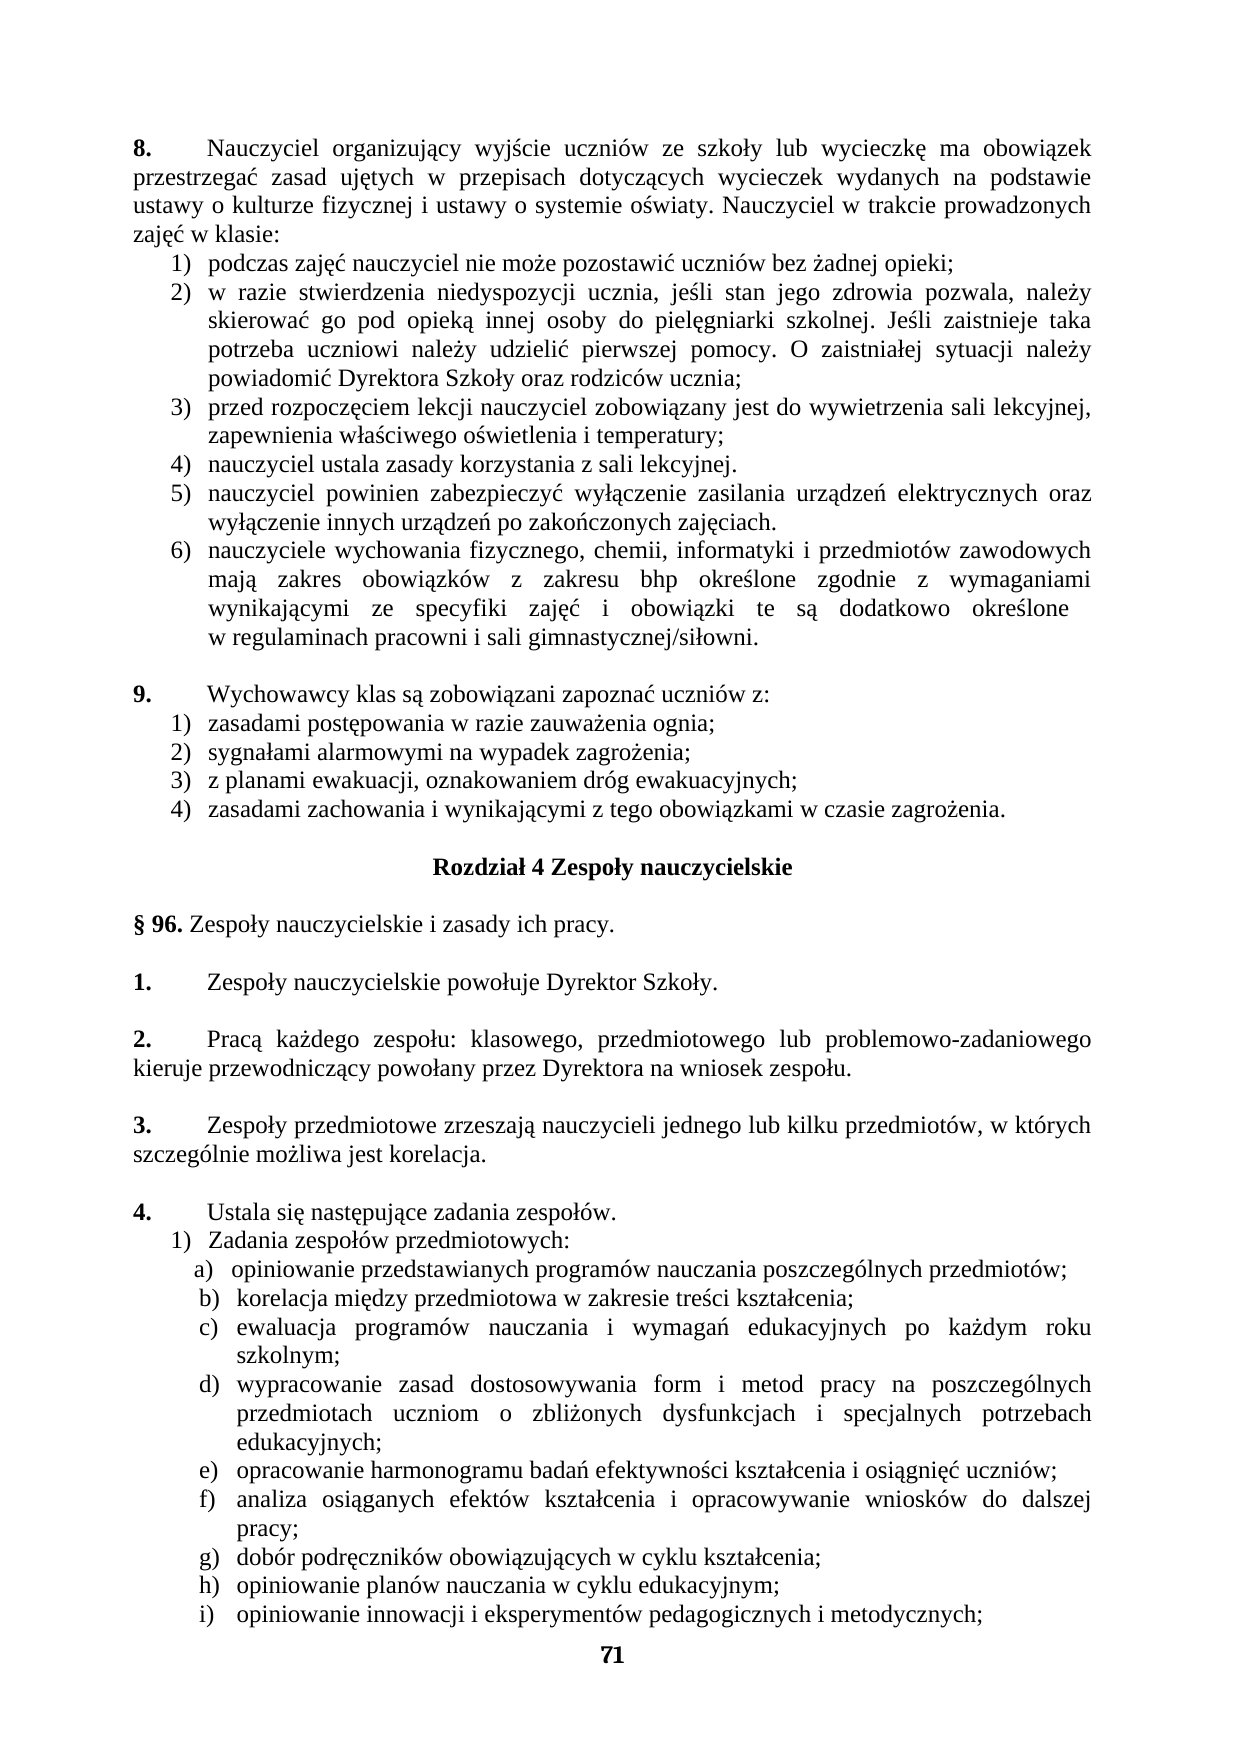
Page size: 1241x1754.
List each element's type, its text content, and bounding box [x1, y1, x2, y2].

list nauczyciel ustala zasady korzystania z sali lekcyjnej. [170, 449, 1092, 478]
list Wychowawcy klas są zobowiązani zapoznać uczniów z: [133, 679, 1092, 708]
subtitle Rozdział 4 Zespoły nauczycielskie [133, 852, 1092, 880]
list Zespoły nauczycielskie powołuje Dyrektor Szkoły. [133, 967, 1092, 995]
list zasadami postępowania w razie zauważenia ognia; [170, 708, 1092, 737]
list opiniowanie innowacji i eksperymentów pedagogicznych i metodycznych; [199, 1599, 1092, 1628]
list wypracowanie zasad dostosowywania form i metod pracy na poszczególnych przedmiotach uczniom o zbliżonych dysfunkcjach i specjalnych potrzebach edukacyjnych; [199, 1369, 1092, 1455]
text § 96. Zespoły nauczycielskie i zasady ich pracy. [133, 909, 1092, 938]
list Zespoły przedmiotowe zrzeszają nauczycieli jednego lub kilku przedmiotów, w których szczególnie możliwa jest korelacja. [133, 1110, 1092, 1168]
list zasadami zachowania i wynikającymi z tego obowiązkami w czasie zagrożenia. [170, 794, 1092, 823]
list analiza osiąganych efektów kształcenia i opracowywanie wniosków do dalszej pracy; [199, 1484, 1092, 1542]
list opiniowanie planów nauczania w cyklu edukacyjnym; [199, 1570, 1092, 1599]
list Ustala się następujące zadania zespołów. [133, 1197, 1092, 1225]
list opiniowanie przedstawianych programów nauczania poszczególnych przedmiotów; [169, 1254, 1092, 1283]
list korelacja między przedmiotowa w zakresie treści kształcenia; [199, 1283, 1092, 1312]
list Pracą każdego zespołu: klasowego, przedmiotowego lub problemowo-zadaniowego kieruje przewodniczący powołany przez Dyrektora na wniosek zespołu. [133, 1024, 1092, 1082]
list Zadania zespołów przedmiotowych: [170, 1225, 1092, 1254]
list przed rozpoczęciem lekcji nauczyciel zobowiązany jest do wywietrzenia sali lekcyjnej, zapewnienia właściwego oświetlenia i temperatury; [170, 392, 1092, 449]
list z planami ewakuacji, oznakowaniem dróg ewakuacyjnych; [170, 765, 1092, 794]
list podczas zajęć nauczyciel nie może pozostawić uczniów bez żadnej opieki; [170, 248, 1092, 277]
list ewaluacja programów nauczania i wymagań edukacyjnych po każdym roku szkolnym; [199, 1312, 1092, 1369]
list nauczyciele wychowania fizycznego, chemii, informatyki i przedmiotów zawodowych mają zakres obowiązków z zakresu bhp określone zgodnie z wymaganiami wynikającymi ze specyfiki zajęć i obowiązki te są dodatkowo określone w regulaminach pracowni i sali gimnastycznej/siłowni. [170, 535, 1092, 650]
list dobór podręczników obowiązujących w cyklu kształcenia; [199, 1542, 1092, 1570]
list nauczyciel powinien zabezpieczyć wyłączenie zasilania urządzeń elektrycznych oraz wyłączenie innych urządzeń po zakończonych zajęciach. [170, 478, 1092, 535]
list Nauczyciel organizujący wyjście uczniów ze szkoły lub wycieczkę ma obowiązek przestrzegać zasad ujętych w przepisach dotyczących wycieczek wydanych na podstawie ustawy o kulturze fizycznej i ustawy o systemie oświaty. Nauczyciel w trakcie prowadzonych zajęć w klasie: [133, 133, 1092, 248]
list opracowanie harmonogramu badań efektywności kształcenia i osiągnięć uczniów; [199, 1455, 1092, 1484]
list sygnałami alarmowymi na wypadek zagrożenia; [170, 737, 1092, 765]
list w razie stwierdzenia niedyspozycji ucznia, jeśli stan jego zdrowia pozwala, należy skierować go pod opieką innej osoby do pielęgniarki szkolnej. Jeśli zaistnieje taka potrzeba uczniowi należy udzielić pierwszej pomocy. O zaistniałej sytuacji należy powiadomić Dyrektora Szkoły oraz rodziców ucznia; [170, 277, 1092, 392]
